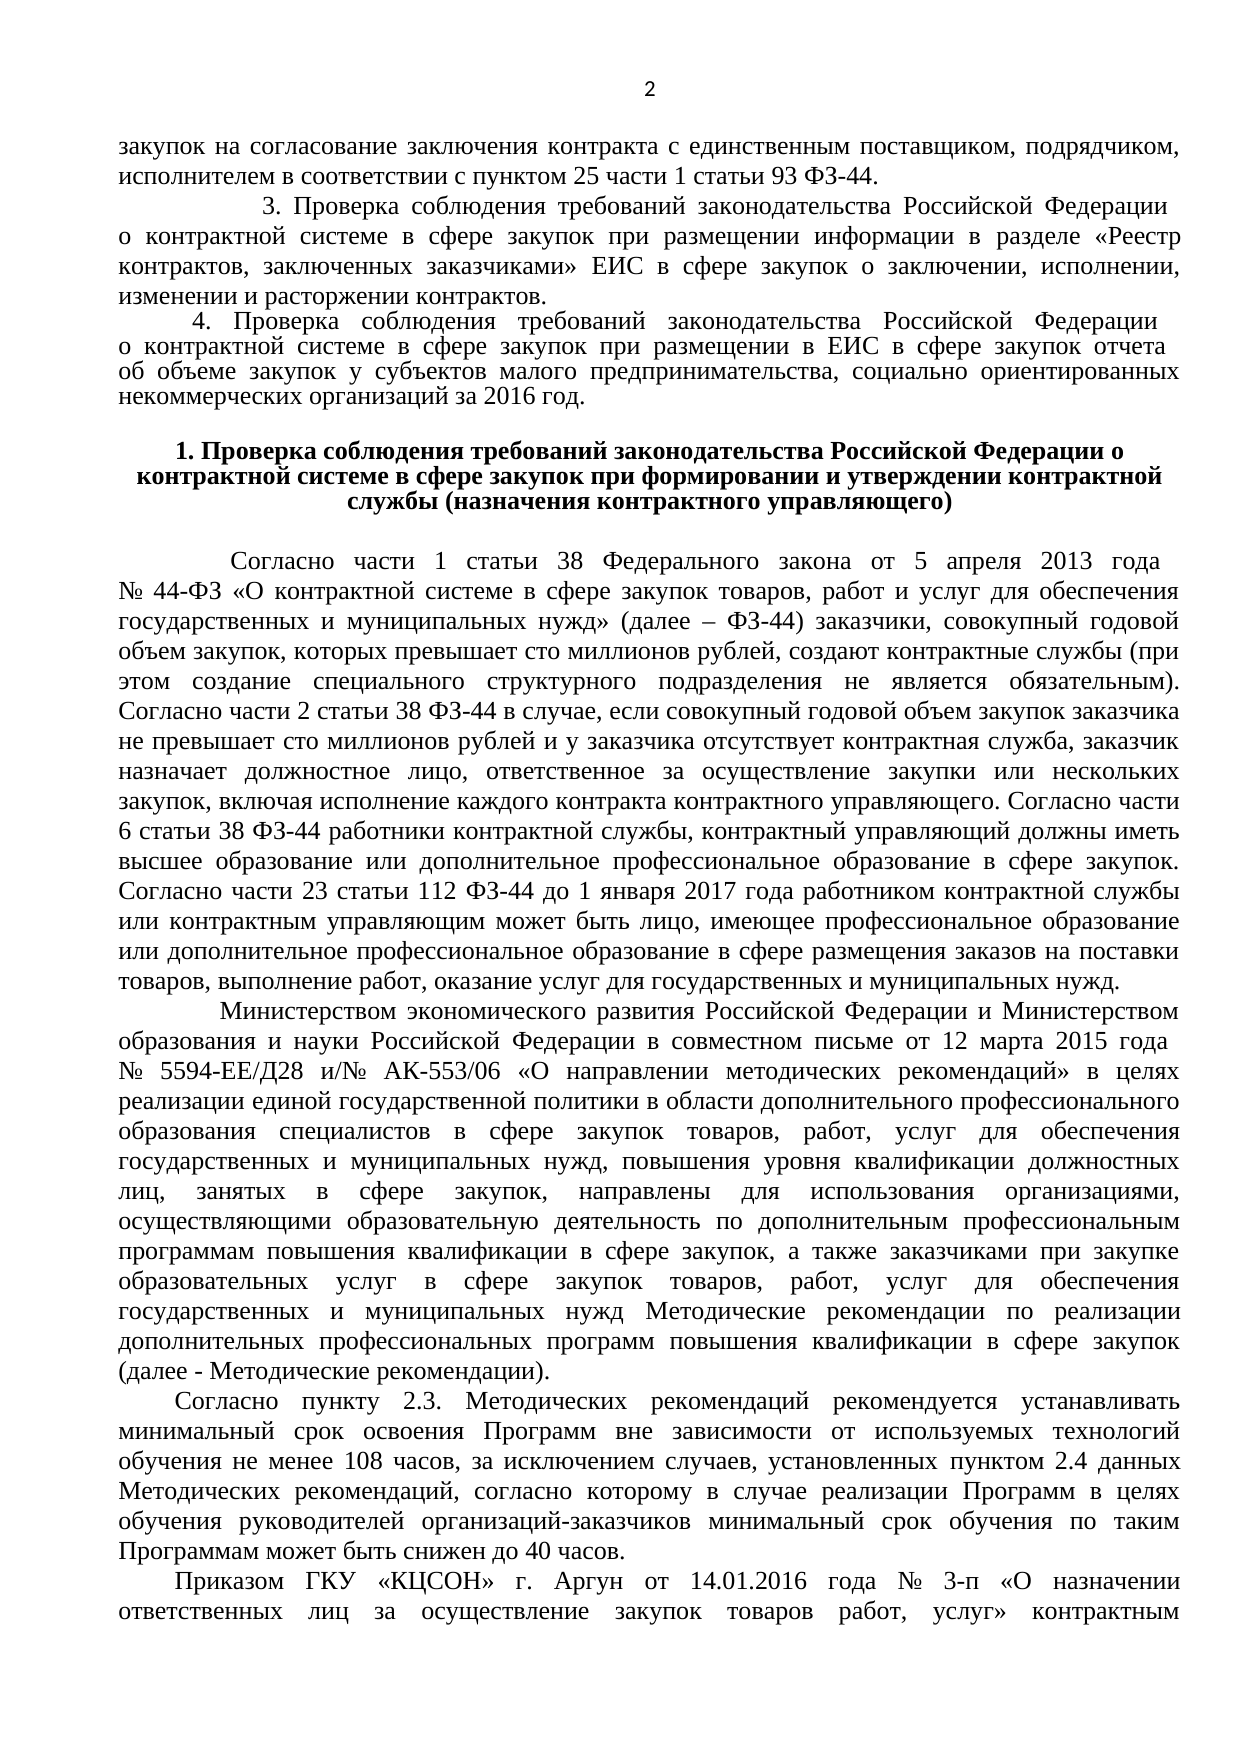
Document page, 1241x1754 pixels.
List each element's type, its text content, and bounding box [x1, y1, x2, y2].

list 3. Проверка соблюдения требований законодательства Российской Федерации о контрактной системе в сфере закупок при размещении информации в разделе «Реестр контрактов, заключенных заказчиками» ЕИС в сфере закупок о заключении, исполнении, изменении и расторжении контрактов. [118, 190, 1181, 310]
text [118, 1565, 1181, 1625]
text 1. Проверка соблюдения требований законодательства Российской Федерации о контрактной системе в сфере закупок при формировании и утверждении контрактной службы (назначения контрактного управляющего) [118, 440, 1181, 515]
text Согласно части 1 статьи 38 Федерального закона от 5 апреля 2013 года № 44-ФЗ «О контрактной системе в сфере закупок товаров, работ и услуг для обеспечения государственных и муниципальных нужд» (далее – ФЗ-44) заказчики, совокупный годовой объем закупок, которых превышает сто миллионов рублей, создают контрактные службы (при этом создание специального структурного подразделения не является обязательным). Согласно части 2 статьи 38 ФЗ-44 в случае, если совокупный годовой объем закупок заказчика не превышает сто миллионов рублей и у заказчика отсутствует контрактная служба, заказчик назначает должностное лицо, ответственное за осуществление закупки или нескольких закупок, включая исполнение каждого контракта контрактного управляющего. Согласно части 6 статьи 38 ФЗ-44 работники контрактной службы, контрактный управляющий должны иметь высшее образование или дополнительное профессиональное образование в сфере закупок. Согласно части 23 статьи 112 ФЗ-44 до 1 января 2017 года работником контрактной службы или контрактным управляющим может быть лицо, имеющее профессиональное образование или дополнительное профессиональное образование в сфере размещения заказов на поставки товаров, выполнение работ, оказание услуг для государственных и муниципальных нужд. [118, 545, 1181, 995]
text 4. Проверка соблюдения требований законодательства Российской Федерации о контрактной системе в сфере закупок при размещении в ЕИС в сфере закупок отчета об объеме закупок у субъектов малого предпринимательства, социально ориентированных некоммерческих организаций за 2016 год. [118, 310, 1181, 410]
text Согласно пункту 2.3. Методических рекомендаций рекомендуется устанавливать минимальный срок освоения Программ вне зависимости от используемых технологий обучения не менее 108 часов, за исключением случаев, установленных пунктом 2.4 данных Методических рекомендаций, согласно которому в случае реализации Программ в целях обучения руководителей организаций-заказчиков минимальный срок обучения по таким Программам может быть снижен до 40 часов. [118, 1385, 1181, 1565]
text Министерством экономического развития Российской Федерации и Министерством образования и науки Российской Федерации в совместном письме от 12 марта 2015 года № 5594-ЕЕ/Д28 и/№ АК-553/06 «О направлении методических рекомендаций» в целях реализации единой государственной политики в области дополнительного профессионального образования специалистов в сфере закупок товаров, работ, услуг для обеспечения государственных и муниципальных нужд, повышения уровня квалификации должностных лиц, занятых в сфере закупок, направлены для использования организациями, осуществляющими образовательную деятельность по дополнительным профессиональным программам повышения квалификации в сфере закупок, а также заказчиками при закупке образовательных услуг в сфере закупок товаров, работ, услуг для обеспечения государственных и муниципальных нужд Методические рекомендации по реализации дополнительных профессиональных программ повышения квалификации в сфере закупок (далее - Методические рекомендации). [118, 995, 1181, 1385]
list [118, 130, 1181, 190]
